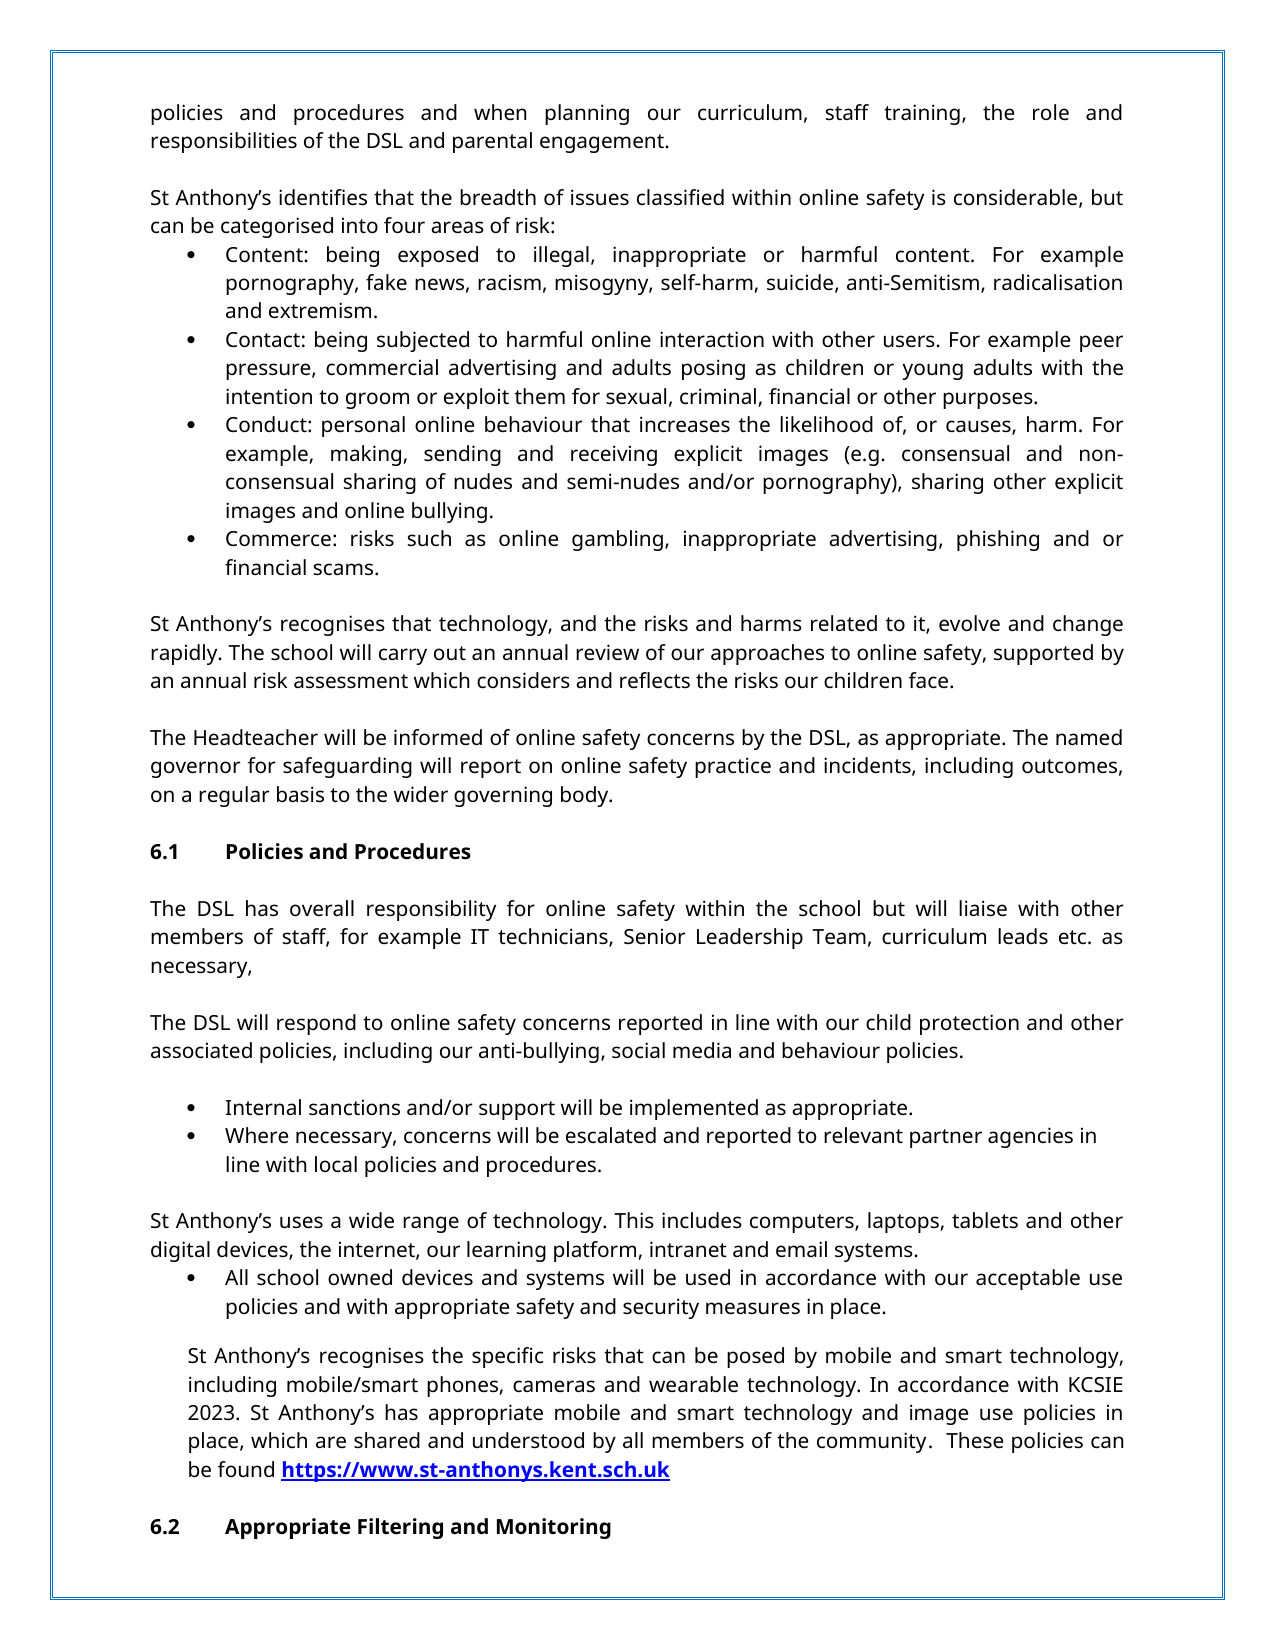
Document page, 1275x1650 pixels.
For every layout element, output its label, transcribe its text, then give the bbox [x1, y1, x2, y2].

list All school owned devices and systems will be used in accordance with our acceptable use policies and with appropriate safety and security measures in place. [187, 1263, 1125, 1320]
text St Anthony’s recognises that technology, and the risks and harms related to it, evolve and change rapidly. The school will carry out an annual review of our approaches to online safety, supported by an annual risk assessment which considers and reflects the risks our children face. [150, 609, 1125, 695]
list Content: being exposed to illegal, inappropriate or harmful content. For example pornography, fake news, racism, misogyny, self-harm, suicide, anti-Semitism, radicalisation and extremism. [187, 240, 1125, 325]
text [150, 98, 1125, 154]
list Internal sanctions and/or support will be implemented as appropriate. [187, 1093, 1125, 1121]
list Commerce: risks such as online gambling, inappropriate advertising, phishing and or financial scams. [187, 524, 1125, 581]
list Conduct: personal online behaviour that increases the likelihood of, or causes, harm. For example, making, sending and receiving explicit images (e.g. consensual and non-consensual sharing of nudes and semi-nudes and/or pornography), sharing other explicit images and online bullying. [187, 410, 1125, 524]
text The DSL has overall responsibility for online safety within the school but will liaise with other members of staff, for example IT technicians, Senior Leadership Team, curriculum leads etc. as necessary, [150, 894, 1125, 979]
text The Headteacher will be informed of online safety concerns by the DSL, as appropriate. The named governor for safeguarding will report on online safety practice and incidents, including outcomes, on a regular basis to the wider governing body. [150, 723, 1125, 808]
list Where necessary, concerns will be escalated and reported to relevant partner agencies in line with local policies and procedures. [187, 1121, 1125, 1178]
list Appropriate Filtering and Monitoring [150, 1512, 1125, 1540]
list Contact: being subjected to harmful online interaction with other users. For example peer pressure, commercial advertising and adults posing as children or young adults with the intention to groom or exploit them for sexual, criminal, financial or other purposes. [187, 325, 1125, 410]
text St Anthony’s recognises the specific risks that can be posed by mobile and smart technology, including mobile/smart phones, cameras and wearable technology. In accordance with KCSIE 2023. St Anthony’s has appropriate mobile and smart technology and image use policies in place, which are shared and understood by all members of the community. These policies can be found https://www.st-anthonys.kent.sch.uk [187, 1341, 1125, 1483]
text St Anthony’s uses a wide range of technology. This includes computers, laptops, tablets and other digital devices, the internet, our learning platform, intranet and email systems. [150, 1207, 1125, 1263]
text The DSL will respond to online safety concerns reported in line with our child protection and other associated policies, including our anti-bullying, social media and behaviour policies. [150, 1008, 1125, 1064]
text St Anthony’s identifies that the breadth of issues classified within online safety is considerable, but can be categorised into four areas of risk: [150, 183, 1125, 240]
list Policies and Procedures [150, 837, 1125, 865]
